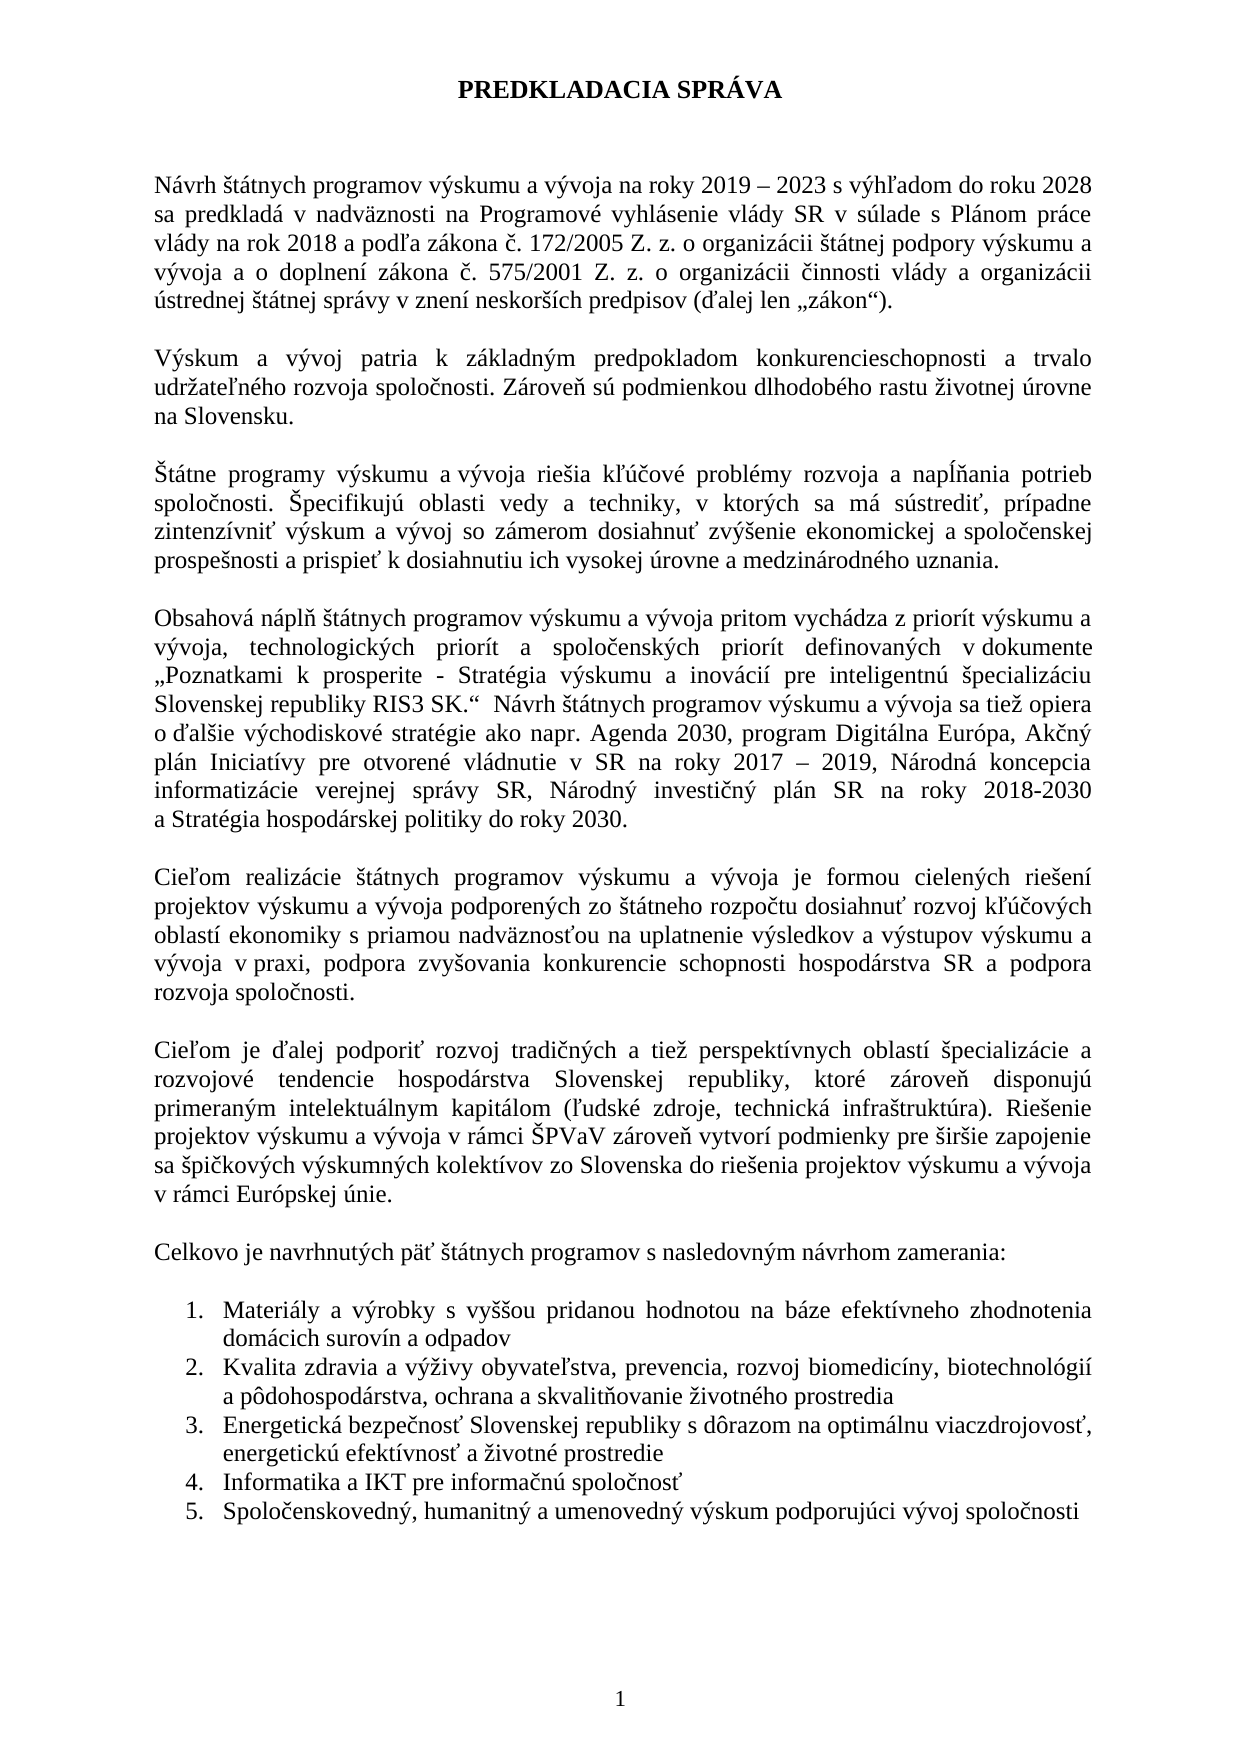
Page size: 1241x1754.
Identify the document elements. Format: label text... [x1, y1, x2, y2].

text Cieľom realizácie štátnych programov výskumu a vývoja je formou cielených riešení projektov výskumu a vývoja podporených zo štátneho rozpočtu dosiahnuť rozvoj kľúčových oblastí ekonomiky s priamou nadväznosťou na uplatnenie výsledkov a výstupov výskumu a vývoja v praxi, podpora zvyšovania konkurencie schopnosti hospodárstva SR a podpora rozvoja spoločnosti. [154, 862, 1093, 1006]
text Celkovo je navrhnutých päť štátnych programov s nasledovným návrhom zamerania: [154, 1237, 1093, 1266]
text Výskum a vývoj patria k základným predpokladom konkurencieschopnosti a trvalo udržateľného rozvoja spoločnosti. Zároveň sú podmienkou dlhodobého rastu životnej úrovne na Slovensku. [154, 343, 1093, 430]
list Spoločenskovedný, humanitný a umenovedný výskum podporujúci vývoj spoločnosti [185, 1496, 1093, 1525]
text Cieľom je ďalej podporiť rozvoj tradičných a tiež perspektívnych oblastí špecializácie a rozvojové tendencie hospodárstva Slovenskej republiky, ktoré zároveň disponujú primeraným intelektuálnym kapitálom (ľudské zdroje, technická infraštruktúra). Riešenie projektov výskumu a vývoja v rámci ŠPVaV zároveň vytvorí podmienky pre širšie zapojenie sa špičkových výskumných kolektívov zo Slovenska do riešenia projektov výskumu a vývoja v rámci Európskej únie. [154, 1035, 1093, 1208]
text Obsahová náplň štátnych programov výskumu a vývoja pritom vychádza z priorít výskumu a vývoja, technologických priorít a spoločenských priorít definovaných v dokumente „Poznatkami k prosperite - Stratégia výskumu a inovácií pre inteligentnú špecializáciu Slovenskej republiky RIS3 SK.“ Návrh štátnych programov výskumu a vývoja sa tiež opiera o ďalšie východiskové stratégie ako napr. Agenda 2030, program Digitálna Európa, Akčný plán Iniciatívy pre otvorené vládnutie v SR na roky 2017 – 2019, Národná koncepcia informatizácie verejnej správy SR, Národný investičný plán SR na roky 2018-2030 a Stratégia hospodárskej politiky do roky 2030. [154, 603, 1093, 833]
list Informatika a IKT pre informačnú spoločnosť [185, 1467, 1093, 1496]
list Materiály a výrobky s vyššou pridanou hodnotou na báze efektívneho zhodnotenia domácich surovín a odpadov [185, 1295, 1093, 1352]
text Štátne programy výskumu a vývoja riešia kľúčové problémy rozvoja a napĺňania potrieb spoločnosti. Špecifikujú oblasti vedy a techniky, v ktorých sa má sústrediť, prípadne zintenzívniť výskum a vývoj so zámerom dosiahnuť zvýšenie ekonomickej a spoločenskej prospešnosti a prispieť k dosiahnutiu ich vysokej úrovne a medzinárodného uznania. [154, 459, 1093, 574]
text PREDKLADACIA SPRÁVA [148, 74, 1093, 104]
text Návrh štátnych programov výskumu a vývoja na roky 2019 – 2023 s výhľadom do roku 2028 sa predkladá v nadväznosti na Programové vyhlásenie vlády SR v súlade s Plánom práce vlády na rok 2018 a podľa zákona č. 172/2005 Z. z. o organizácii štátnej podpory výskumu a vývoja a o doplnení zákona č. 575/2001 Z. z. o organizácii činnosti vlády a organizácii ústrednej štátnej správy v znení neskorších predpisov (ďalej len „zákon“). [154, 171, 1093, 314]
list Kvalita zdravia a výživy obyvateľstva, prevencia, rozvoj biomedicíny, biotechnológií a pôdohospodárstva, ochrana a skvalitňovanie životného prostredia [185, 1352, 1093, 1410]
list Energetická bezpečnosť Slovenskej republiky s dôrazom na optimálnu viaczdrojovosť, energetickú efektívnosť a životné prostredie [185, 1410, 1093, 1467]
